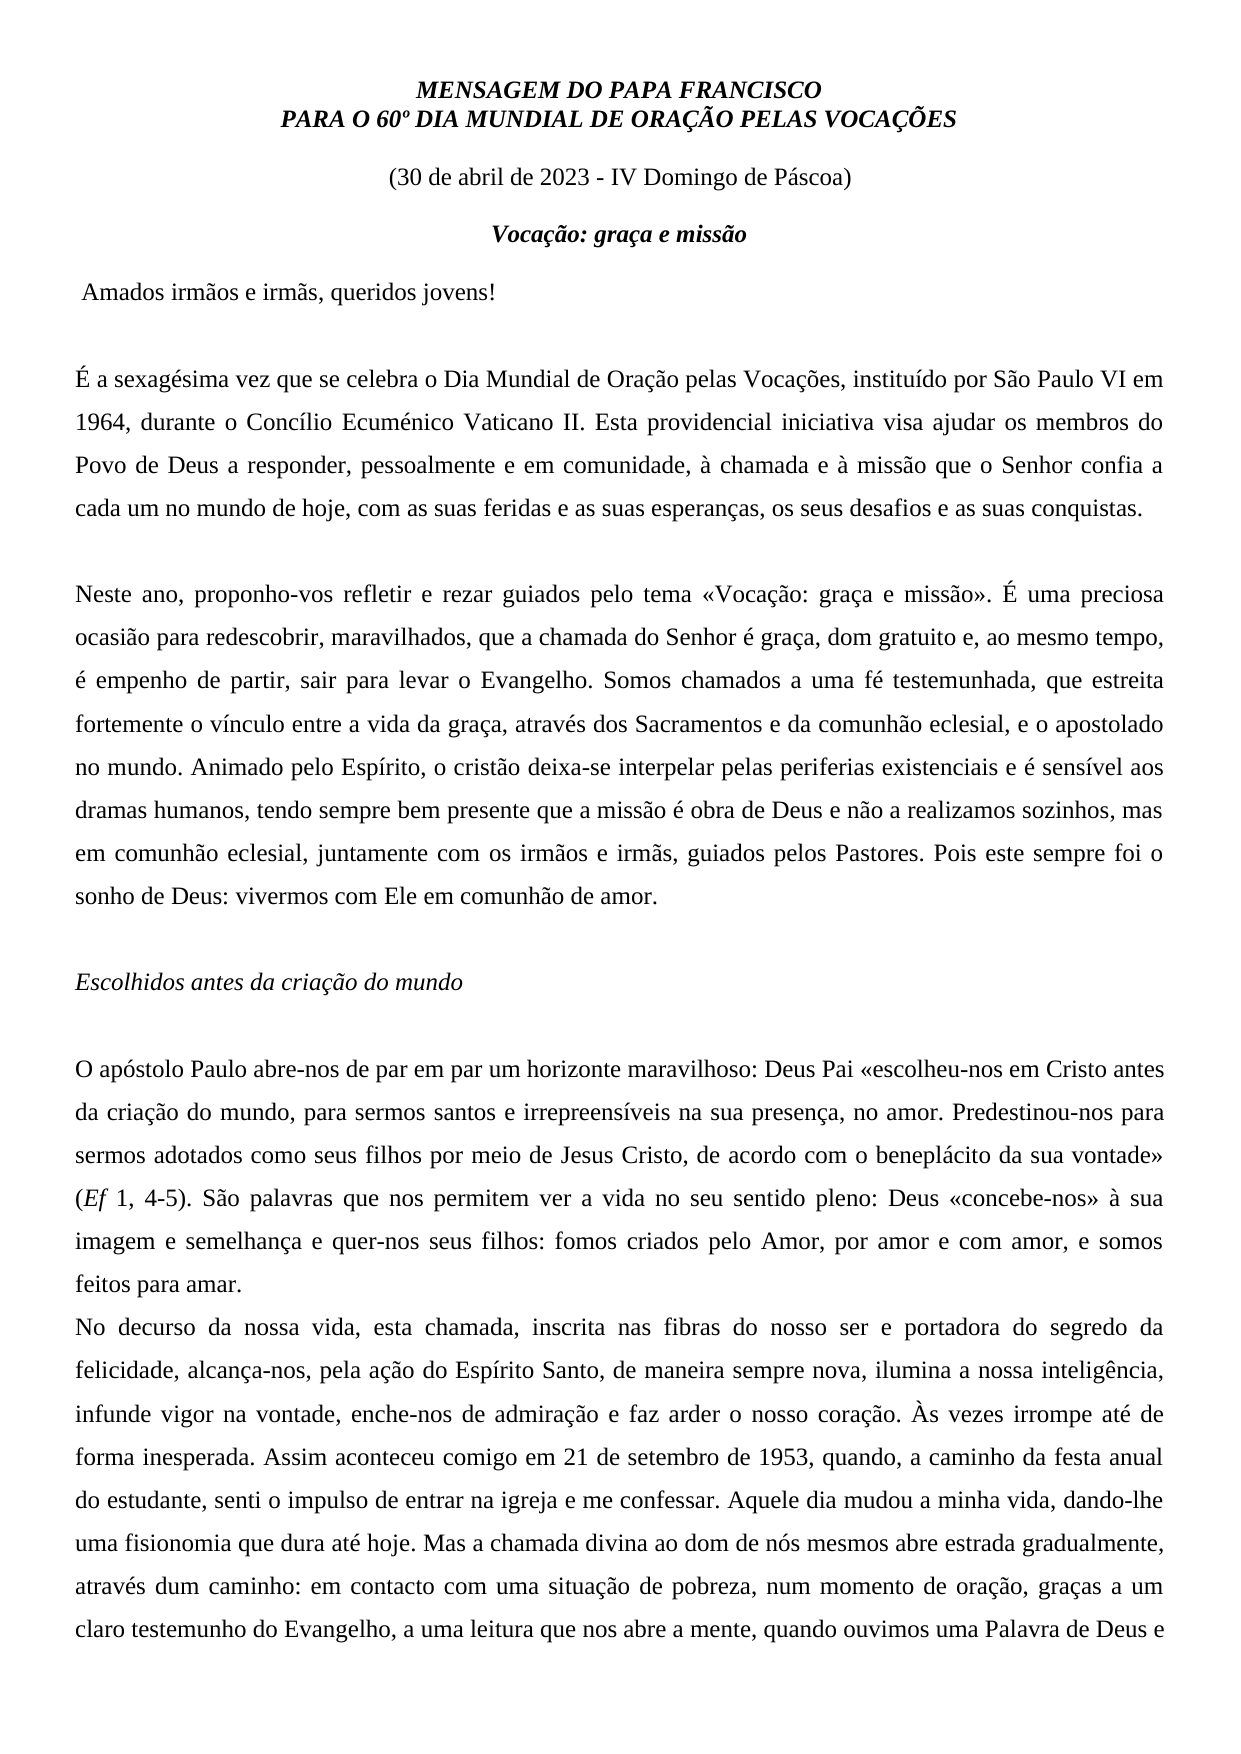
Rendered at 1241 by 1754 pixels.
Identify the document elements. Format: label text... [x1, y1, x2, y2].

text Vocação: graça e missão [75, 219, 1165, 248]
text (30 de abril de 2023 - IV Domingo de Páscoa) [75, 162, 1165, 190]
text Neste ano, proponho-vos refletir e rezar guiados pelo tema «Vocação: graça e missão». É uma preciosa ocasião para redescobrir, maravilhados, que a chamada do Senhor é graça, dom gratuito e, ao mesmo tempo, é empenho de partir, sair para levar o Evangelho. Somos chamados a uma fé testemunhada, que estreita fortemente o vínculo entre a vida da graça, através dos Sacramentos e da comunhão eclesial, e o apostolado no mundo. Animado pelo Espírito, o cristão deixa-se interpelar pelas periferias existenciais e é sensível aos dramas humanos, tendo sempre bem presente que a missão é obra de Deus e não a realizamos sozinhos, mas em comunhão eclesial, juntamente com os irmãos e irmãs, guiados pelos Pastores. Pois este sempre foi o sonho de Deus: vivermos com Ele em comunhão de amor. [75, 579, 1165, 910]
text É a sexagésima vez que se celebra o Dia Mundial de Oração pelas Vocações, instituído por São Paulo VI em 1964, durante o Concílio Ecuménico Vaticano II. Esta providencial iniciativa visa ajudar os membros do Povo de Deus a responder, pessoalmente e em comunidade, à chamada e à missão que o Senhor confia a cada um no mundo de hoje, com as suas feridas e as suas esperanças, os seus desafios e as suas conquistas. [75, 364, 1165, 522]
text Amados irmãos e irmãs, queridos jovens! [75, 277, 1165, 306]
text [75, 1312, 1165, 1643]
text Escolhidos antes da criação do mundo [75, 967, 1165, 996]
text O apóstolo Paulo abre-nos de par em par um horizonte maravilhoso: Deus Pai «escolheu-nos em Cristo antes da criação do mundo, para sermos santos e irrepreensíveis na sua presença, no amor. Predestinou-nos para sermos adotados como seus filhos por meio de Jesus Cristo, de acordo com o beneplácito da sua vontade» (Ef 1, 4-5). São palavras que nos permitem ver a vida no seu sentido pleno: Deus «concebe-nos» à sua imagem e semelhança e quer-nos seus filhos: fomos criados pelo Amor, por amor e com amor, e somos feitos para amar. [75, 1054, 1165, 1298]
text MENSAGEM DO PAPA FRANCISCO PARA O 60º DIA MUNDIAL DE ORAÇÃO PELAS VOCAÇÕES [75, 75, 1165, 132]
